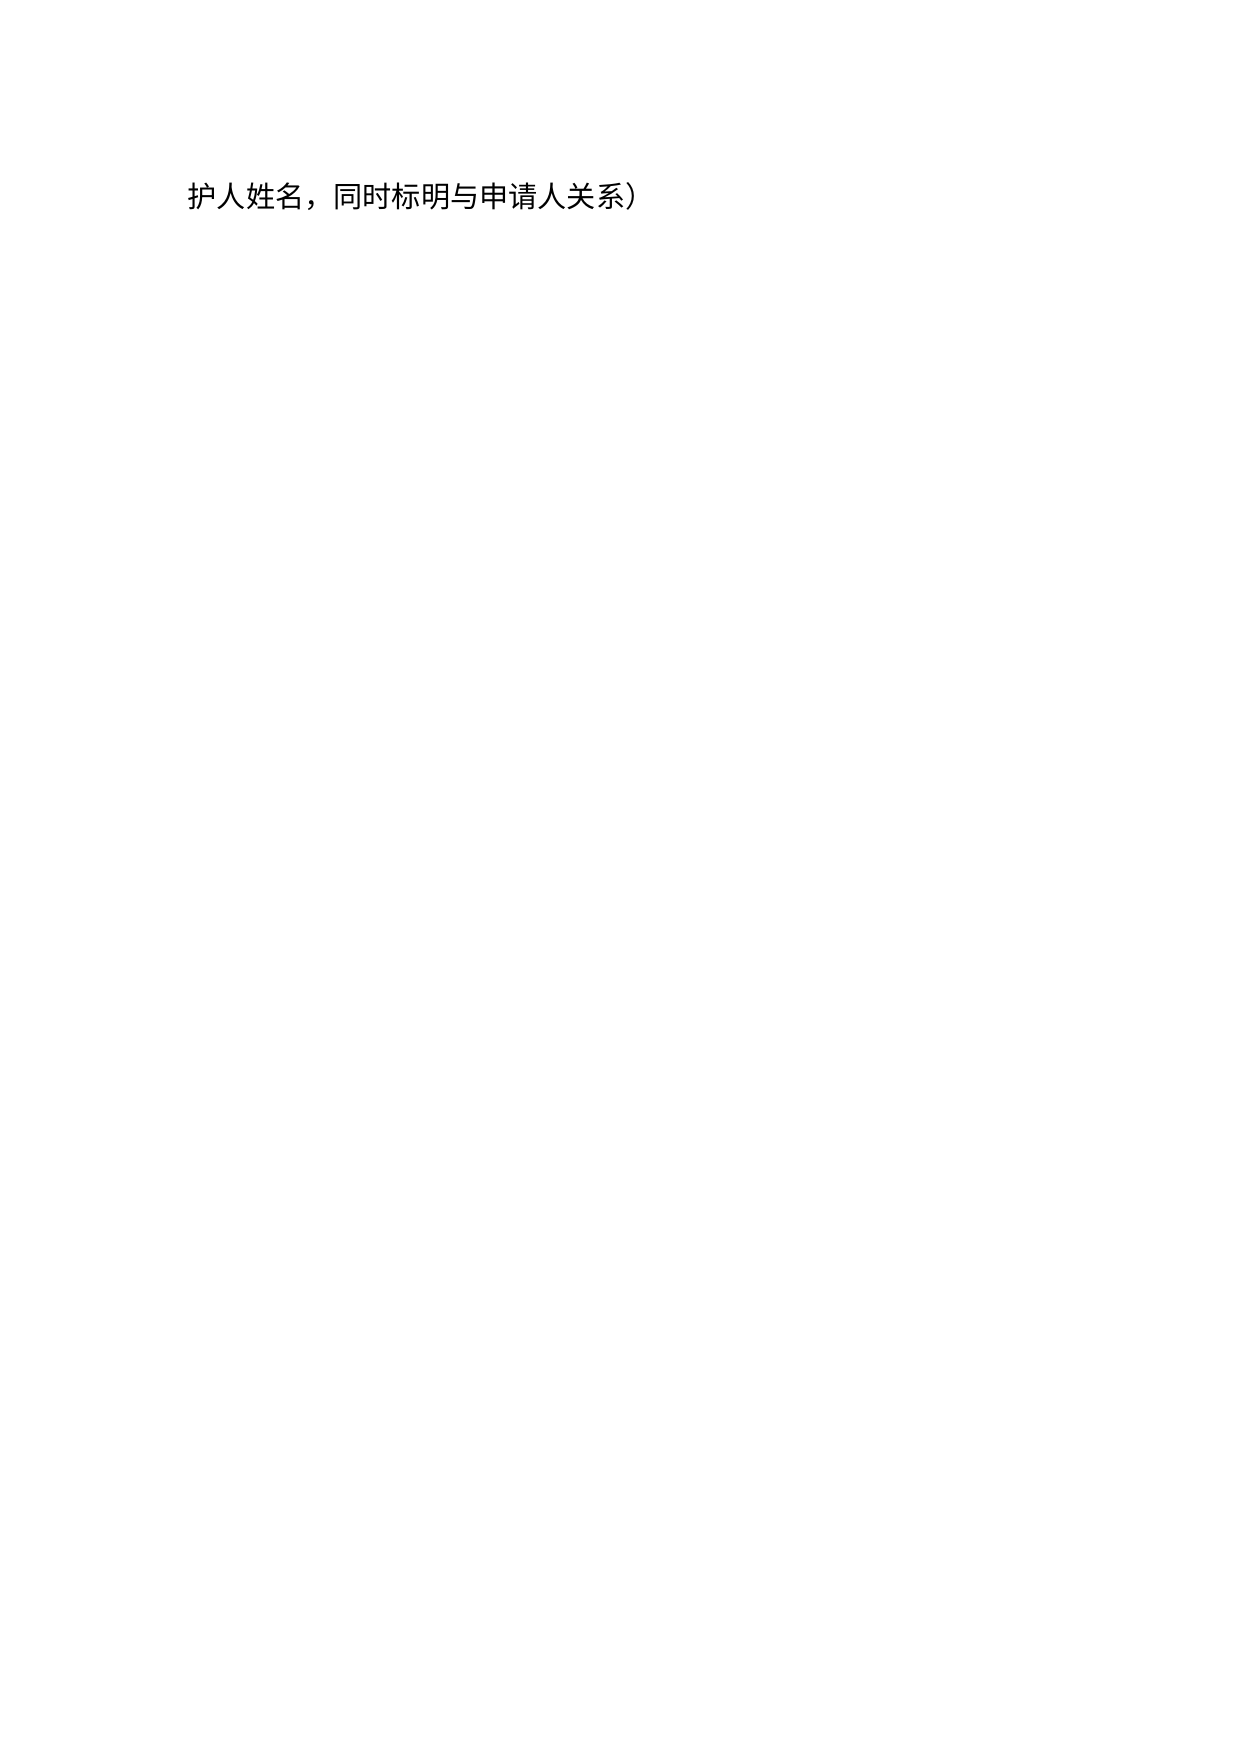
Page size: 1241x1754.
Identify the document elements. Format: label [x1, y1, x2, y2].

text [187, 162, 1053, 227]
